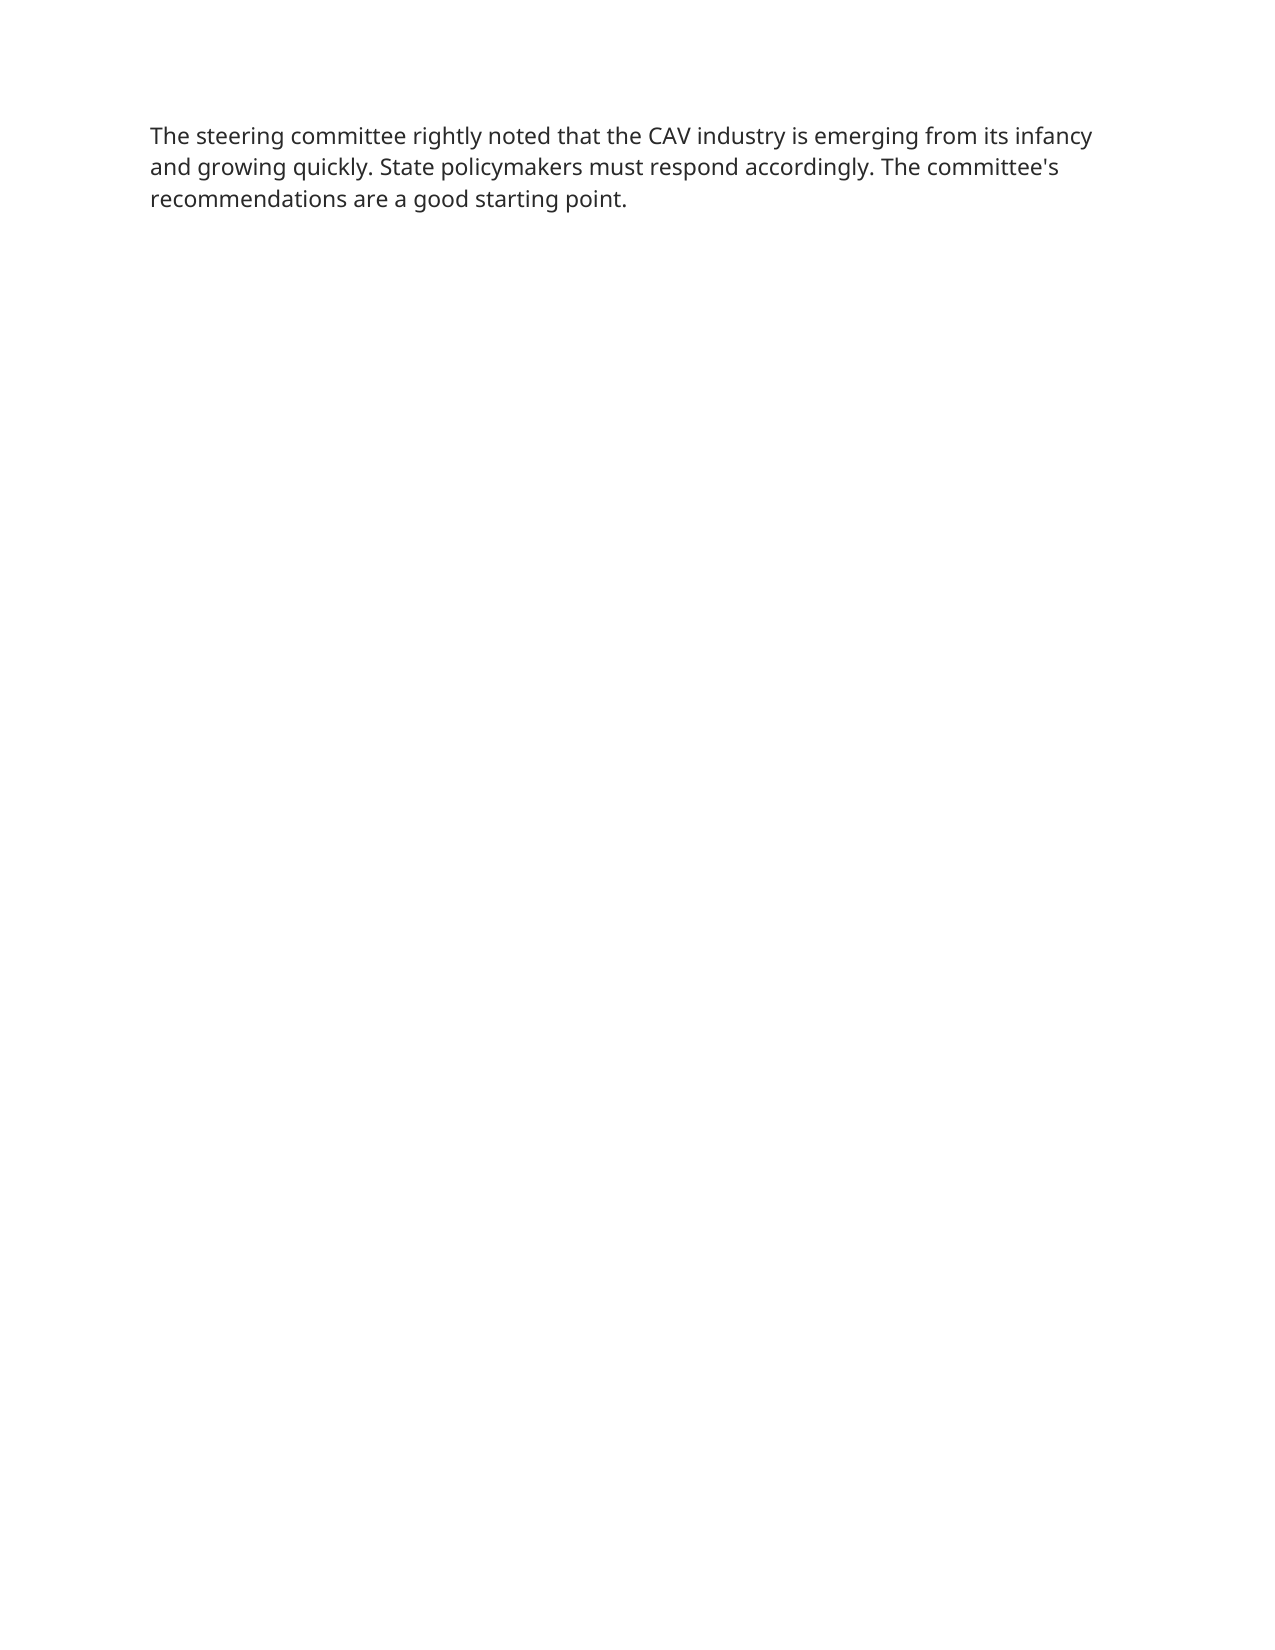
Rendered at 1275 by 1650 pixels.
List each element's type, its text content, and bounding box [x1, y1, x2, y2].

text The steering committee rightly noted that the CAV industry is emerging from its infancy and growing quickly. State policymakers must respond accordingly. The committee's recommendations are a good starting point. [150, 120, 1125, 214]
